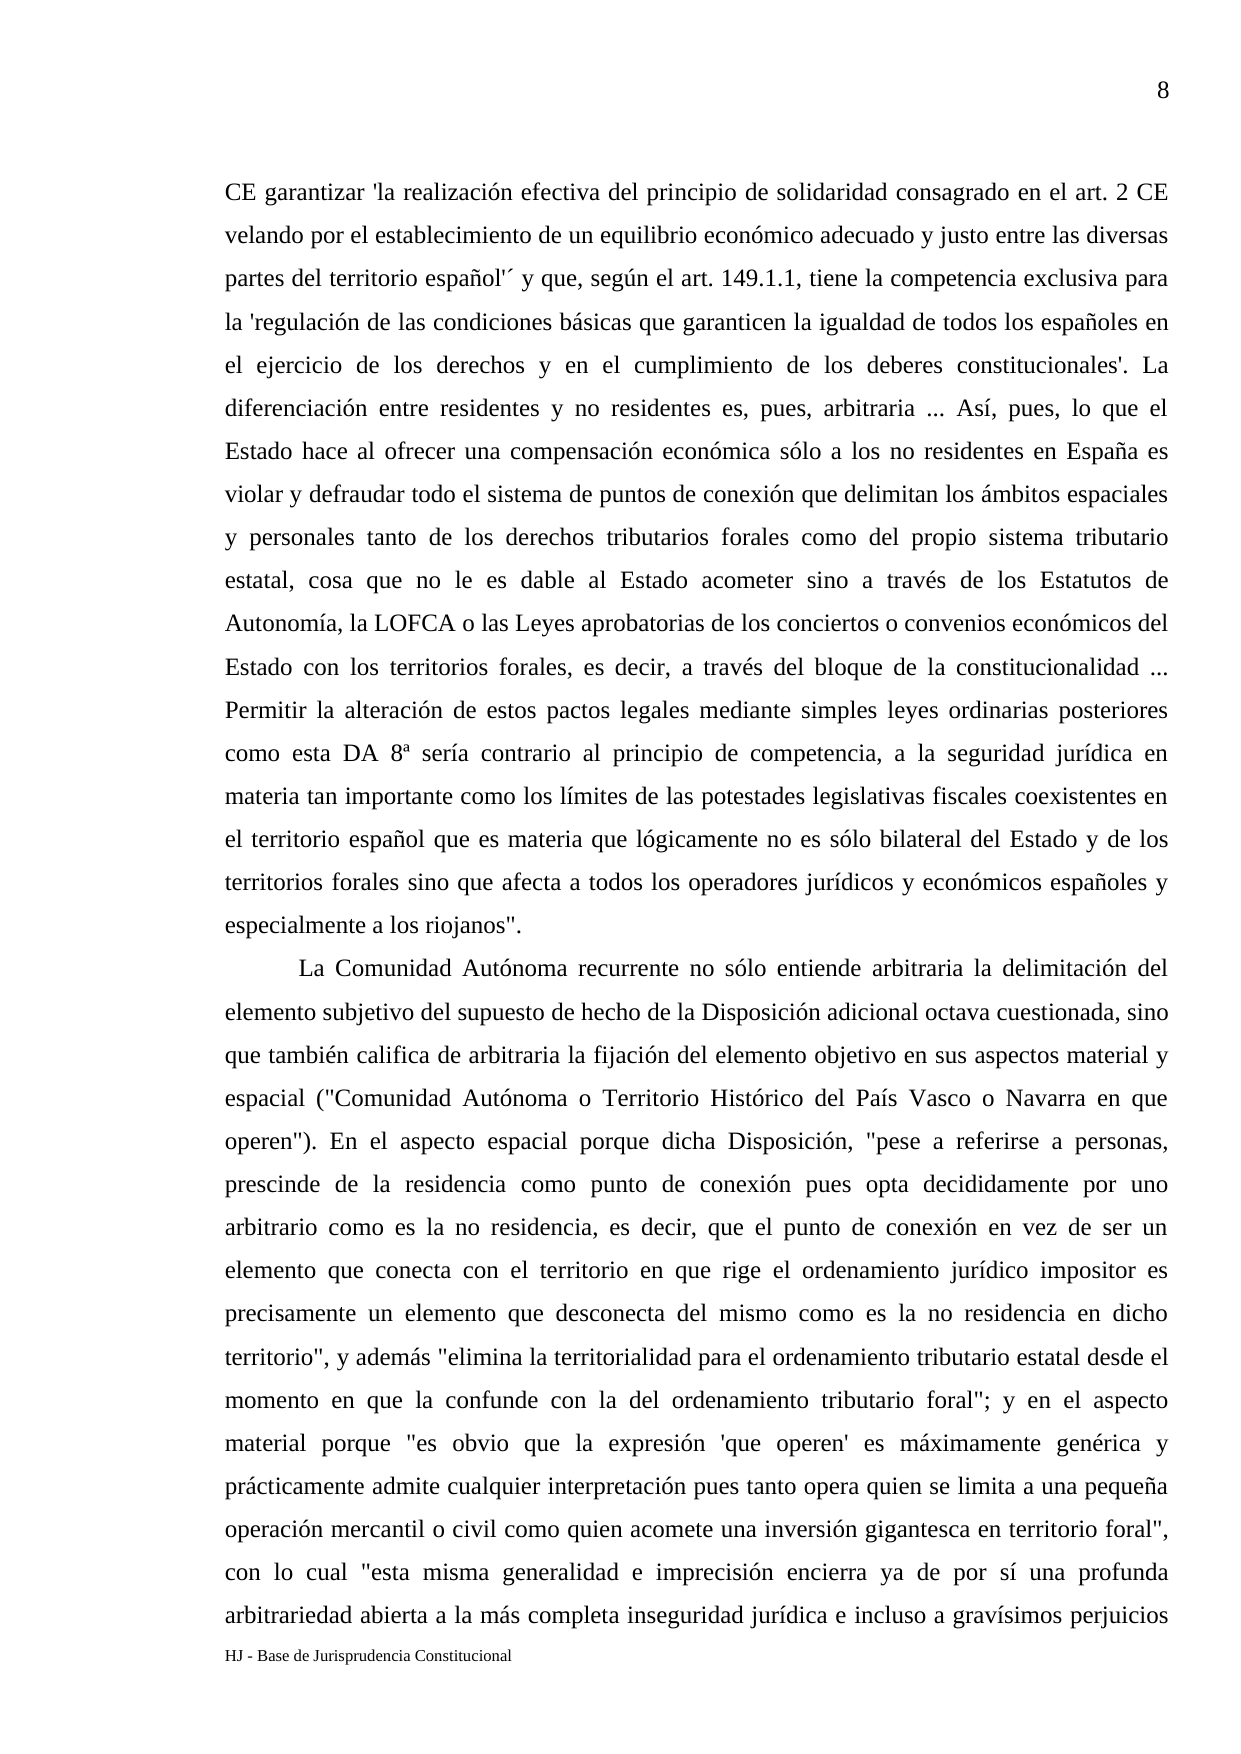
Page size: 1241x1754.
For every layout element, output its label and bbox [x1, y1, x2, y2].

text [224, 177, 1169, 939]
text [224, 953, 1169, 1629]
